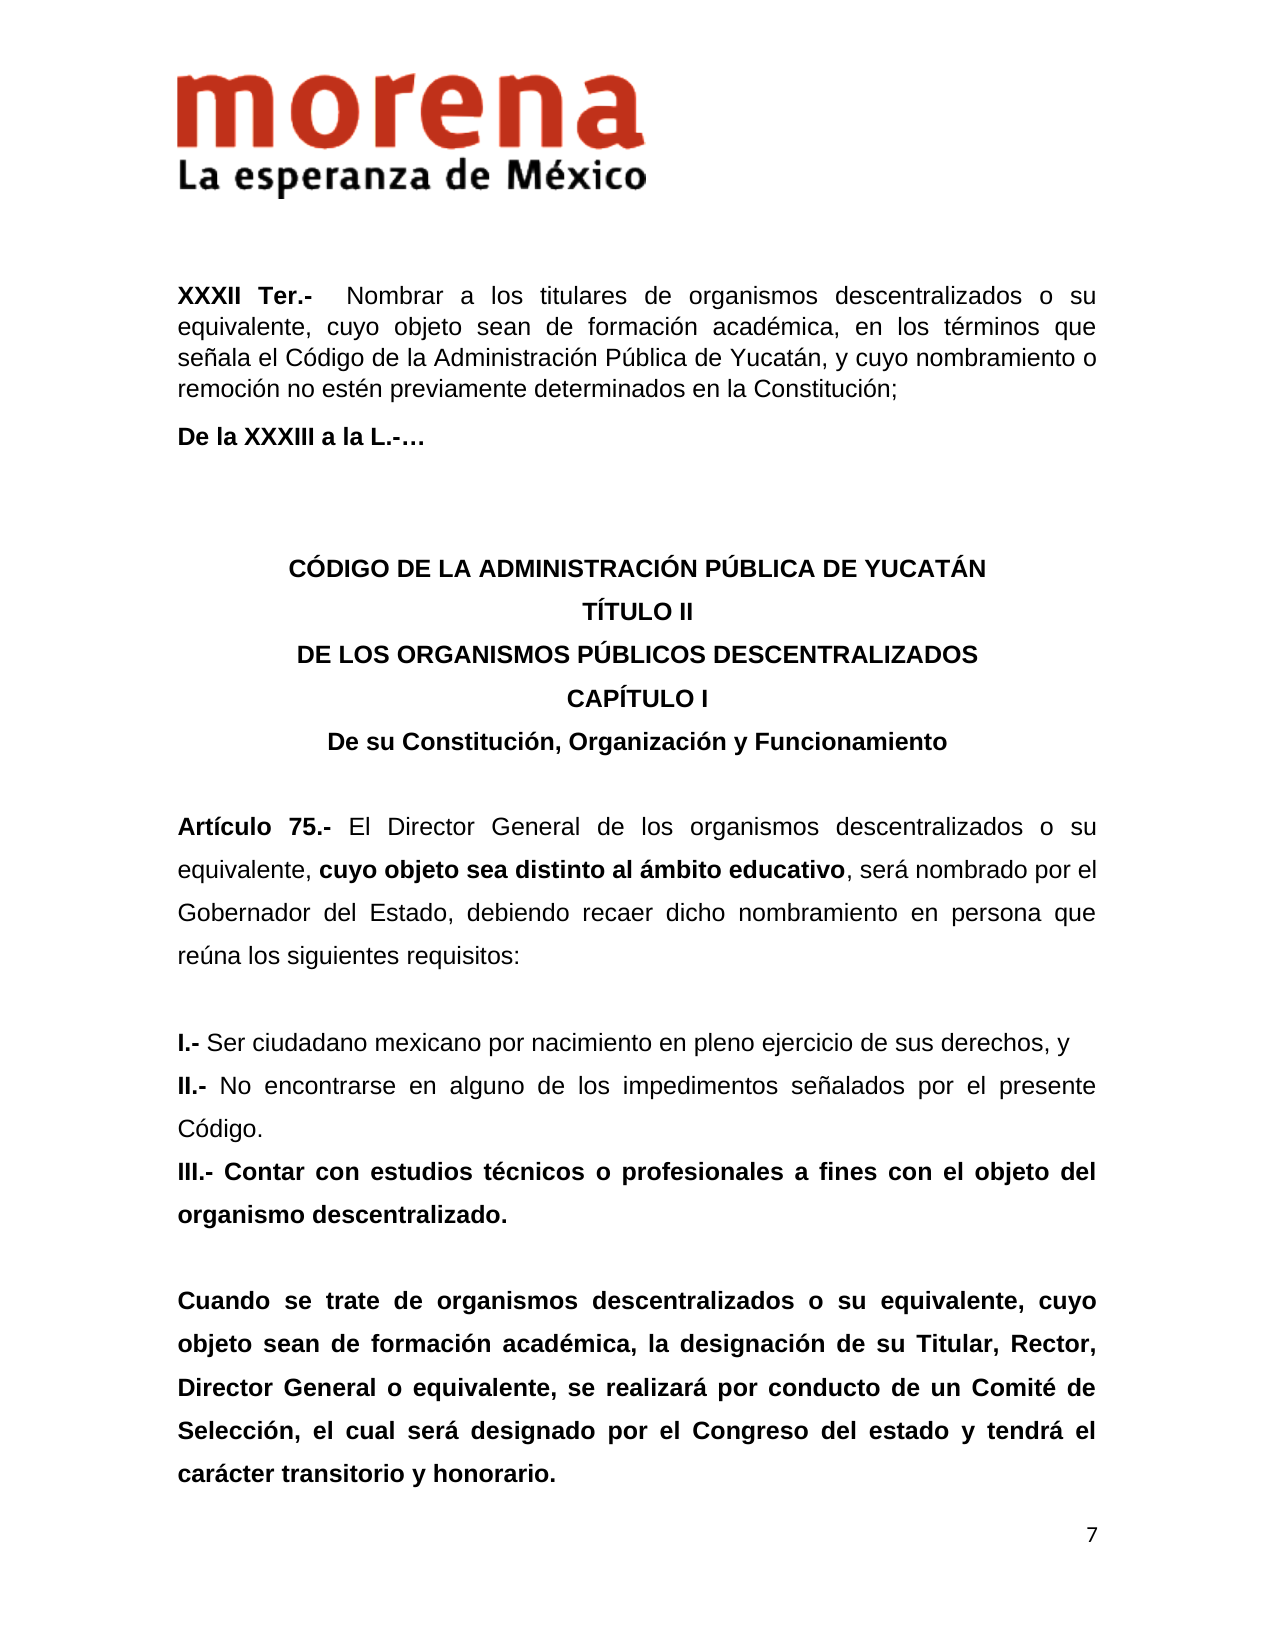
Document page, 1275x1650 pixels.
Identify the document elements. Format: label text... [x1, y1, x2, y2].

text Cuando se trate de organismos descentralizados o su equivalente, cuyo objeto sean de formación académica, la designación de su Titular, Rector, Director General o equivalente, se realizará por conducto de un Comité de Selección, el cual será designado por el Congreso del estado y tendrá el carácter transitorio y honorario. [177, 1286, 1098, 1487]
text Artículo 75.- El Director General de los organismos descentralizados o su equivalente, cuyo objeto sea distinto al ámbito educativo, será nombrado por el Gobernador del Estado, debiendo recaer dicho nombramiento en persona que reúna los siguientes requisitos: [177, 812, 1098, 970]
text II.- No encontrarse en alguno de los impedimentos señalados por el presente Código. [177, 1071, 1098, 1142]
text De la XXXIII a la L.-… [177, 421, 1098, 450]
text CÓDIGO DE LA ADMINISTRACIÓN PÚBLICA DE YUCATÁN [177, 554, 1098, 583]
text III.- Contar con estudios técnicos o profesionales a fines con el objeto del organismo descentralizado. [177, 1157, 1098, 1229]
text De su Constitución, Organización y Funcionamiento [177, 727, 1098, 756]
picture [177, 73, 646, 199]
text XXXII Ter.- Nombrar a los titulares de organismos descentralizados o su equivalente, cuyo objeto sean de formación académica, en los términos que señala el Código de la Administración Pública de Yucatán, y cuyo nombramiento o remoción no estén previamente determinados en la Constitución; [177, 281, 1098, 402]
text TÍTULO II [177, 597, 1098, 626]
text I.- Ser ciudadano mexicano por nacimiento en pleno ejercicio de sus derechos, y [177, 1027, 1098, 1056]
text CAPÍTULO I [177, 684, 1098, 712]
text DE LOS ORGANISMOS PÚBLICOS DESCENTRALIZADOS [177, 641, 1098, 669]
